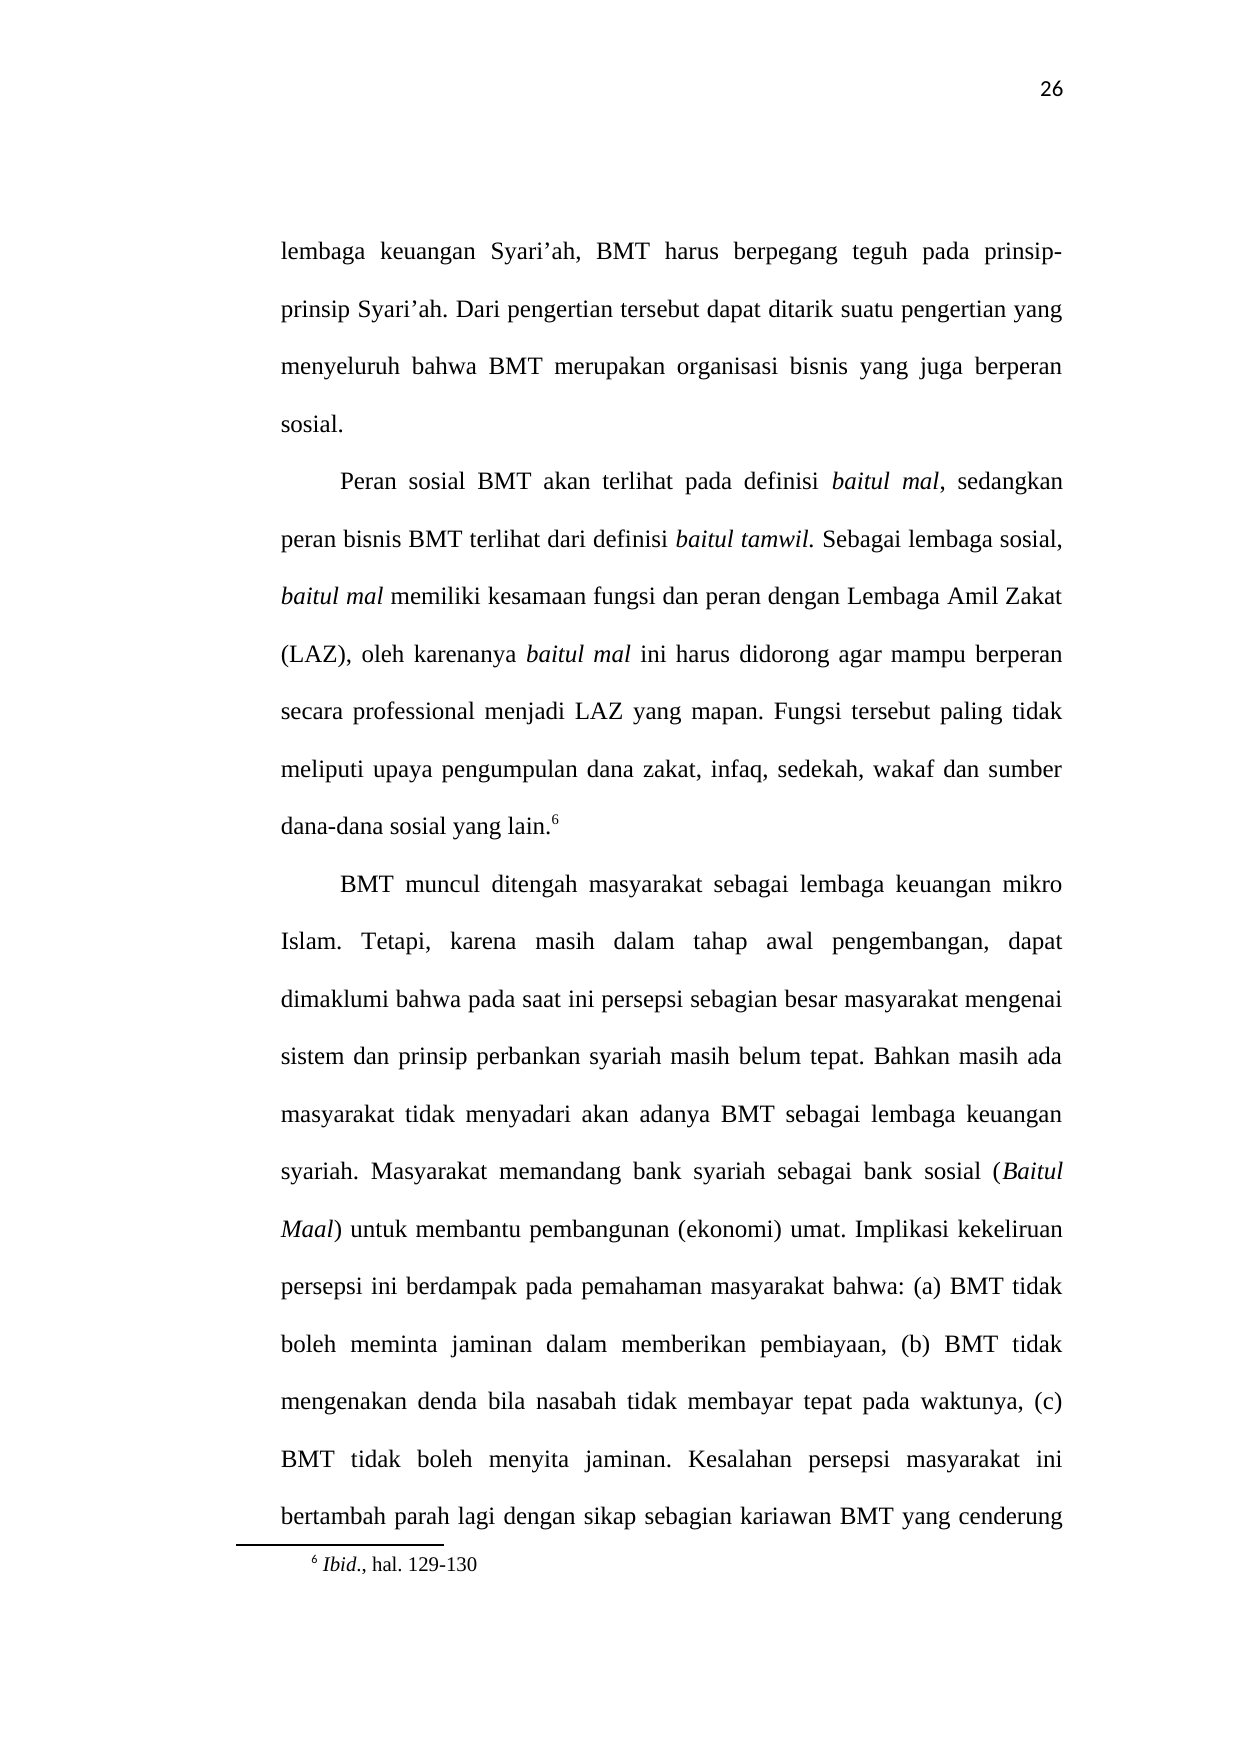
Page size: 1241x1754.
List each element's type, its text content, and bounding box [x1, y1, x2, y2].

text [281, 869, 1063, 1530]
text Peran sosial BMT akan terlihat pada definisi baitul mal, sedangkan peran bisnis BMT terlihat dari definisi baitul tamwil. Sebagai lembaga sosial, baitul mal memiliki kesamaan fungsi dan peran dengan Lembaga Amil Zakat (LAZ), oleh karenanya baitul mal ini harus didorong agar mampu berperan secara professional menjadi LAZ yang mapan. Fungsi tersebut paling tidak meliputi upaya pengumpulan dana zakat, infaq, sedekah, wakaf dan sumber dana-dana sosial yang lain. [281, 466, 1063, 840]
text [281, 236, 1063, 437]
